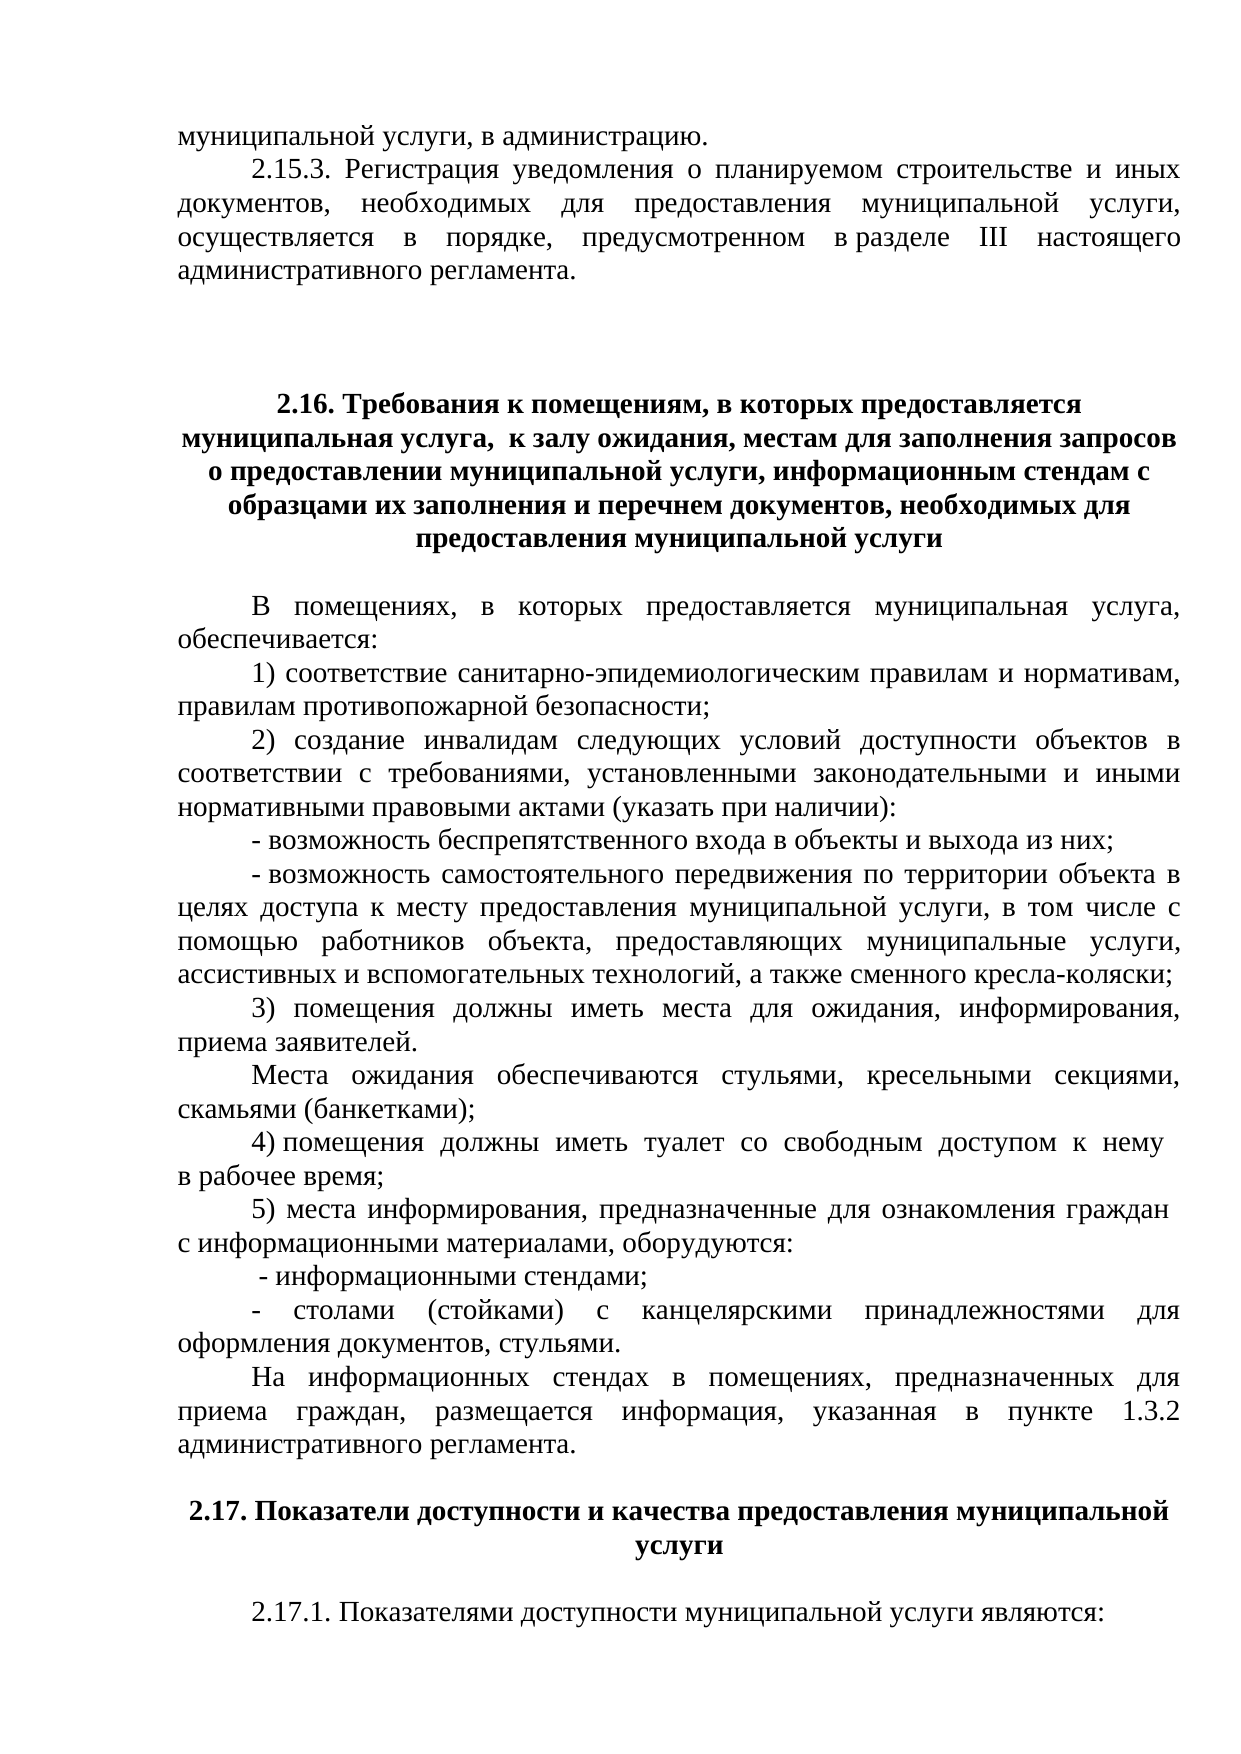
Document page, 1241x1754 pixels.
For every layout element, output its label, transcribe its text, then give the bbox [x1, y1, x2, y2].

text 2) создание инвалидам следующих условий доступности объектов в соответствии с требованиями, установленными законодательными и иными нормативными правовыми актами (указать при наличии): [177, 722, 1181, 822]
text Места ожидания обеспечиваются стульями, кресельными секциями, скамьями (банкетками); [177, 1057, 1181, 1124]
text 3) помещения должны иметь места для ожидания, информирования, приема заявителей. [177, 990, 1181, 1057]
text На информационных стендах в помещениях, предназначенных для приема граждан, размещается информация, указанная в пункте 1.3.2 административного регламента. [177, 1359, 1181, 1460]
text - возможность беспрепятственного входа в объекты и выхода из них; [177, 822, 1181, 856]
text В помещениях, в которых предоставляется муниципальная услуга, обеспечивается: [177, 588, 1181, 655]
text 2.17. Показатели доступности и качества предоставления муниципальной услуги [177, 1493, 1181, 1560]
text - столами (стойками) с канцелярскими принадлежностями для оформления документов, стульями. [177, 1292, 1181, 1359]
text - информационными стендами; [177, 1258, 1181, 1292]
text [177, 118, 1181, 152]
text 2.15.3. Регистрация уведомления о планируемом строительстве и иных документов, необходимых для предоставления муниципальной услуги, осуществляется в порядке, предусмотренном в разделе III настоящего административного регламента. [177, 152, 1181, 286]
text 4) помещения должны иметь туалет со свободным доступом к нему в рабочее время; [177, 1124, 1181, 1191]
text - возможность самостоятельного передвижения по территории объекта в целях доступа к месту предоставления муниципальной услуги, в том числе с помощью работников объекта, предоставляющих муниципальные услуги, ассистивных и вспомогательных технологий, а также сменного кресла-коляски; [177, 856, 1181, 990]
text 2.17.1. Показателями доступности муниципальной услуги являются: [177, 1594, 1181, 1627]
text 5) места информирования, предназначенные для ознакомления граждан с информационными материалами, оборудуются: [177, 1191, 1181, 1258]
text 1) соответствие санитарно-эпидемиологическим правилам и нормативам, правилам противопожарной безопасности; [177, 655, 1181, 722]
text 2.16. Требования к помещениям, в которых предоставляется муниципальная услуга, к залу ожидания, местам для заполнения запросов о предоставлении муниципальной услуги, информационным стендам с образцами их заполнения и перечнем документов, необходимых для предоставления муниципальной услуги [177, 386, 1181, 554]
